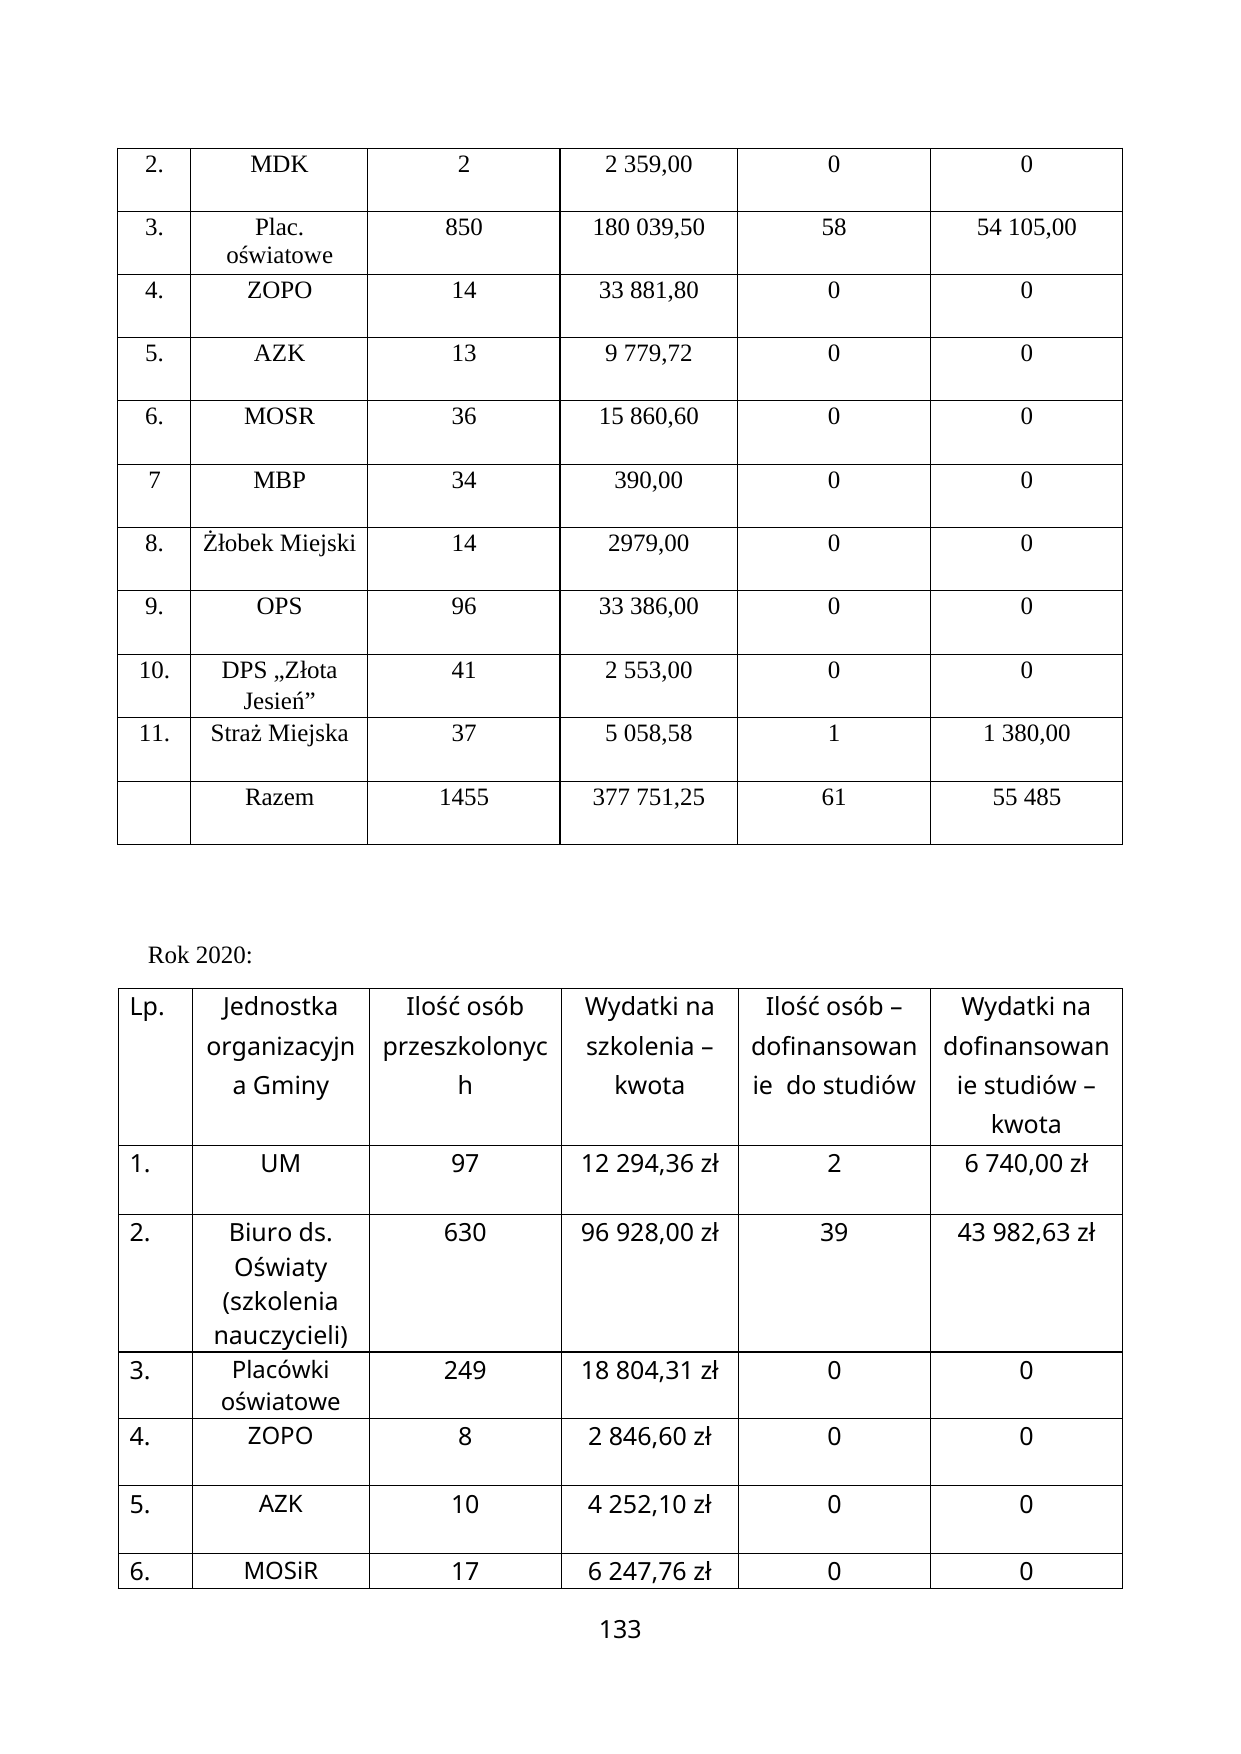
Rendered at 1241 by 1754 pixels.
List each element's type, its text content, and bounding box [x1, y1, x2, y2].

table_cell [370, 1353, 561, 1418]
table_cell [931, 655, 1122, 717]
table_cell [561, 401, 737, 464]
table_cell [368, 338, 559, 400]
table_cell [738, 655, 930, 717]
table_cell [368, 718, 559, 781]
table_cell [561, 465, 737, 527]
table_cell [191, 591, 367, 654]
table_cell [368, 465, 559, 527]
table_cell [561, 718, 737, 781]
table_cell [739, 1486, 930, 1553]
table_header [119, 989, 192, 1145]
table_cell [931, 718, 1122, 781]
text Rok 2020: [148, 940, 1093, 969]
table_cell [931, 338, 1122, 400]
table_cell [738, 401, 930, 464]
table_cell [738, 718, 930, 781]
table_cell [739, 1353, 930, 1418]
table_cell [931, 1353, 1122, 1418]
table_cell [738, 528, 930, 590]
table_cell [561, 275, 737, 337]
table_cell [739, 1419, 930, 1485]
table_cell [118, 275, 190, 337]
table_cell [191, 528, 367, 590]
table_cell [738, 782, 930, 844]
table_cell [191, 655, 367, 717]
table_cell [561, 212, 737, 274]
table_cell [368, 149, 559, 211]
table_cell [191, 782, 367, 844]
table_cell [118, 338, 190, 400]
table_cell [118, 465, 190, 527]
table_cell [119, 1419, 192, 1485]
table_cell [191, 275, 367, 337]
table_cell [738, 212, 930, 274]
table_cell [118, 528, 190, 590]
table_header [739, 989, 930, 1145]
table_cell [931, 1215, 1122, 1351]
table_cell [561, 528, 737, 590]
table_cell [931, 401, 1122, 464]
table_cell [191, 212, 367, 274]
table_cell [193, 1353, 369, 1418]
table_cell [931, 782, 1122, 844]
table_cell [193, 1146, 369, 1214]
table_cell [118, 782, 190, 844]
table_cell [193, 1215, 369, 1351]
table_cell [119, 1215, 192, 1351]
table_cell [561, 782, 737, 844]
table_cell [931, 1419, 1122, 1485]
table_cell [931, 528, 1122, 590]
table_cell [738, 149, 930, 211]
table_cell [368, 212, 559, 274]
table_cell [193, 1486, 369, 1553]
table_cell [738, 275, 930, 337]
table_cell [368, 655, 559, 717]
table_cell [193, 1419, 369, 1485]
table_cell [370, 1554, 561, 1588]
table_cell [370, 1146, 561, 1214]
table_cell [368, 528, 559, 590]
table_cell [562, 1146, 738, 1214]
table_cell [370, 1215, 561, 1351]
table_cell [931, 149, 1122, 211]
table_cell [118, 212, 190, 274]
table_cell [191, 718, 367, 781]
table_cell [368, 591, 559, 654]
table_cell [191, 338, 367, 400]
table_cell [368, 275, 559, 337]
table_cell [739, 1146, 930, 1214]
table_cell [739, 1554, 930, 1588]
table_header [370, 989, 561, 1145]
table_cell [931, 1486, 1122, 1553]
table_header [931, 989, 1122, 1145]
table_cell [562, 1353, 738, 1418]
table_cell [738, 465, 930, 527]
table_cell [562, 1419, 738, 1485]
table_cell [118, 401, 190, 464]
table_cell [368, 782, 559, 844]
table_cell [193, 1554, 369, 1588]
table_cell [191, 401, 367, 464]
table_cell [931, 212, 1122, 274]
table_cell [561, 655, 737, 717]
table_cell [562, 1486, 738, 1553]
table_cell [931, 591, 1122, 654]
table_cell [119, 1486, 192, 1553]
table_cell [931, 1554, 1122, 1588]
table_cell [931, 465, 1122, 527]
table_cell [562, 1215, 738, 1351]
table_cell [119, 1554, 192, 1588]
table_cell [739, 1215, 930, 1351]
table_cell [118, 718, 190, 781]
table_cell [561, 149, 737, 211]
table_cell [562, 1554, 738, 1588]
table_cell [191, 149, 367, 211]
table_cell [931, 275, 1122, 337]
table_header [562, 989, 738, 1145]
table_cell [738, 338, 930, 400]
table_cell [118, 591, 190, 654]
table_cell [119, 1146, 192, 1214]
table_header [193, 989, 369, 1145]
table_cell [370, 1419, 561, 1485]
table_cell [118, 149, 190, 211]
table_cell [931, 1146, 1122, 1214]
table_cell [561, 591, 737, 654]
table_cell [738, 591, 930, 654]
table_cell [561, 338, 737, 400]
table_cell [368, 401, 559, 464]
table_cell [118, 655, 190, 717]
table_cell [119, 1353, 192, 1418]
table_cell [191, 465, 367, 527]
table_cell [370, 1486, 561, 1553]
